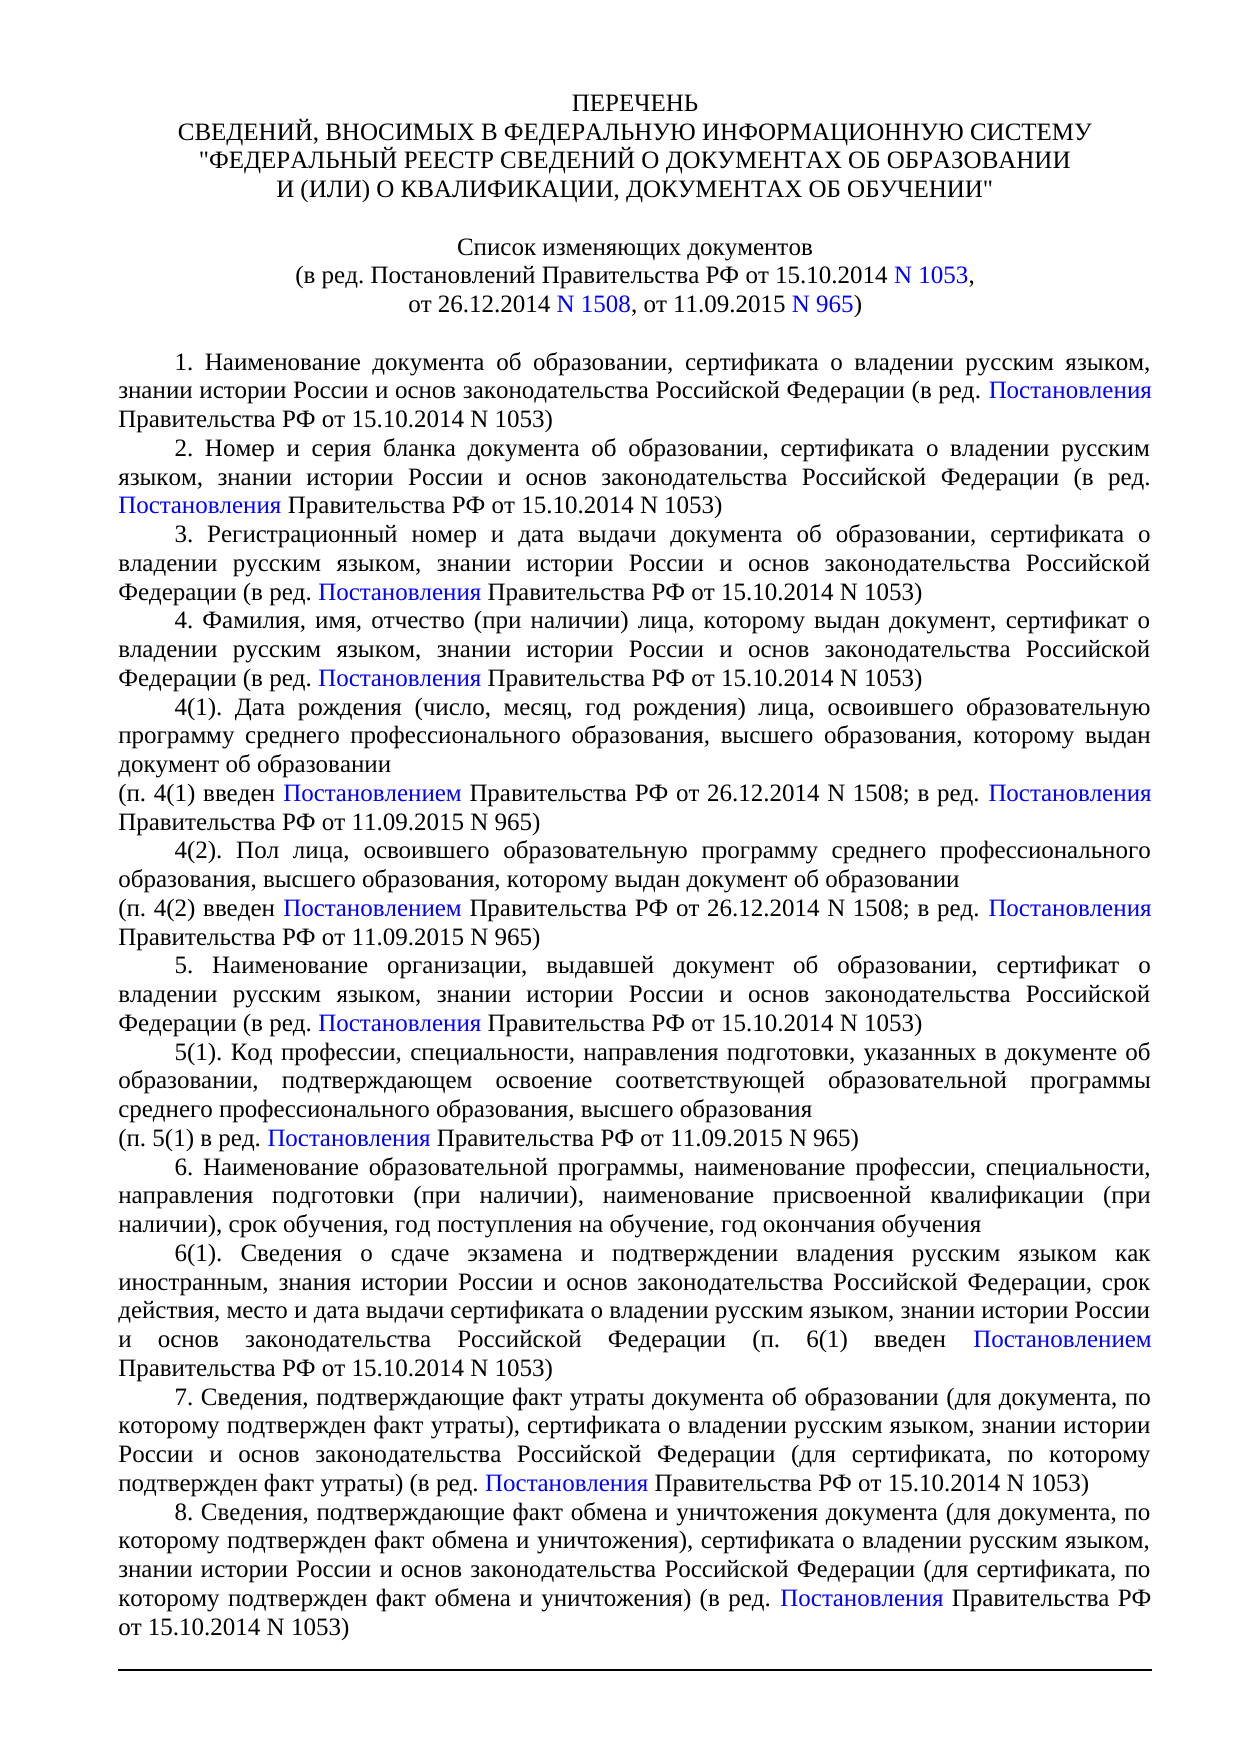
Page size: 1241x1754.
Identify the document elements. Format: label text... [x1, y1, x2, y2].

text от 26.12.2014 N 1508, от 11.09.2015 N 965) [118, 289, 1152, 318]
text (в ред. Постановлений Правительства РФ от 15.10.2014 N 1053, [118, 260, 1152, 289]
text 6(1). Сведения о сдаче экзамена и подтверждении владения русским языком как иностранным, знания истории России и основ законодательства Российской Федерации, срок действия, место и дата выдачи сертификата о владении русским языком, знании истории России и основ законодательства Российской Федерации (п. 6(1) введен Постановлением Правительства РФ от 15.10.2014 N 1053) [118, 1238, 1152, 1382]
text "ФЕДЕРАЛЬНЫЙ РЕЕСТР СВЕДЕНИЙ О ДОКУМЕНТАХ ОБ ОБРАЗОВАНИИ [118, 145, 1152, 174]
text 3. Регистрационный номер и дата выдачи документа об образовании, сертификата о владении русским языком, знании истории России и основ законодательства Российской Федерации (в ред. Постановления Правительства РФ от 15.10.2014 N 1053) [118, 519, 1152, 605]
text 4(2). Пол лица, освоившего образовательную программу среднего профессионального образования, высшего образования, которому выдан документ об образовании [118, 835, 1152, 893]
text Список изменяющих документов [118, 232, 1152, 260]
text 7. Сведения, подтверждающие факт утраты документа об образовании (для документа, по которому подтвержден факт утраты), сертификата о владении русским языком, знании истории России и основ законодательства Российской Федерации (для сертификата, по которому подтвержден факт утраты) (в ред. Постановления Правительства РФ от 15.10.2014 N 1053) [118, 1382, 1152, 1497]
text (п. 4(1) введен Постановлением Правительства РФ от 26.12.2014 N 1508; в ред. Постановления Правительства РФ от 11.09.2015 N 965) [118, 778, 1152, 835]
text 2. Номер и серия бланка документа об образовании, сертификата о владении русским языком, знании истории России и основ законодательства Российской Федерации (в ред. Постановления Правительства РФ от 15.10.2014 N 1053) [118, 433, 1152, 519]
text 6. Наименование образовательной программы, наименование профессии, специальности, направления подготовки (при наличии), наименование присвоенной квалификации (при наличии), срок обучения, год поступления на обучение, год окончания обучения [118, 1152, 1152, 1238]
text 5. Наименование организации, выдавшей документ об образовании, сертификат о владении русским языком, знании истории России и основ законодательства Российской Федерации (в ред. Постановления Правительства РФ от 15.10.2014 N 1053) [118, 950, 1152, 1037]
text 5(1). Код профессии, специальности, направления подготовки, указанных в документе об образовании, подтверждающем освоение соответствующей образовательной программы среднего профессионального образования, высшего образования [118, 1037, 1152, 1123]
text СВЕДЕНИЙ, ВНОСИМЫХ В ФЕДЕРАЛЬНУЮ ИНФОРМАЦИОННУЮ СИСТЕМУ [118, 117, 1152, 145]
text И (ИЛИ) О КВАЛИФИКАЦИИ, ДОКУМЕНТАХ ОБ ОБУЧЕНИИ" [118, 174, 1152, 203]
text 1. Наименование документа об образовании, сертификата о владении русским языком, знании истории России и основ законодательства Российской Федерации (в ред. Постановления Правительства РФ от 15.10.2014 N 1053) [118, 347, 1152, 433]
text (п. 5(1) в ред. Постановления Правительства РФ от 11.09.2015 N 965) [118, 1123, 1152, 1152]
text 4. Фамилия, имя, отчество (при наличии) лица, которому выдан документ, сертификат о владении русским языком, знании истории России и основ законодательства Российской Федерации (в ред. Постановления Правительства РФ от 15.10.2014 N 1053) [118, 605, 1152, 692]
text (п. 4(2) введен Постановлением Правительства РФ от 26.12.2014 N 1508; в ред. Постановления Правительства РФ от 11.09.2015 N 965) [118, 893, 1152, 950]
text 4(1). Дата рождения (число, месяц, год рождения) лица, освоившего образовательную программу среднего профессионального образования, высшего образования, которому выдан документ об образовании [118, 692, 1152, 778]
text 8. Сведения, подтверждающие факт обмена и уничтожения документа (для документа, по которому подтвержден факт обмена и уничтожения), сертификата о владении русским языком, знании истории России и основ законодательства Российской Федерации (для сертификата, по которому подтвержден факт обмена и уничтожения) (в ред. Постановления Правительства РФ от 15.10.2014 N 1053) [118, 1497, 1152, 1640]
text ПЕРЕЧЕНЬ [118, 88, 1152, 117]
